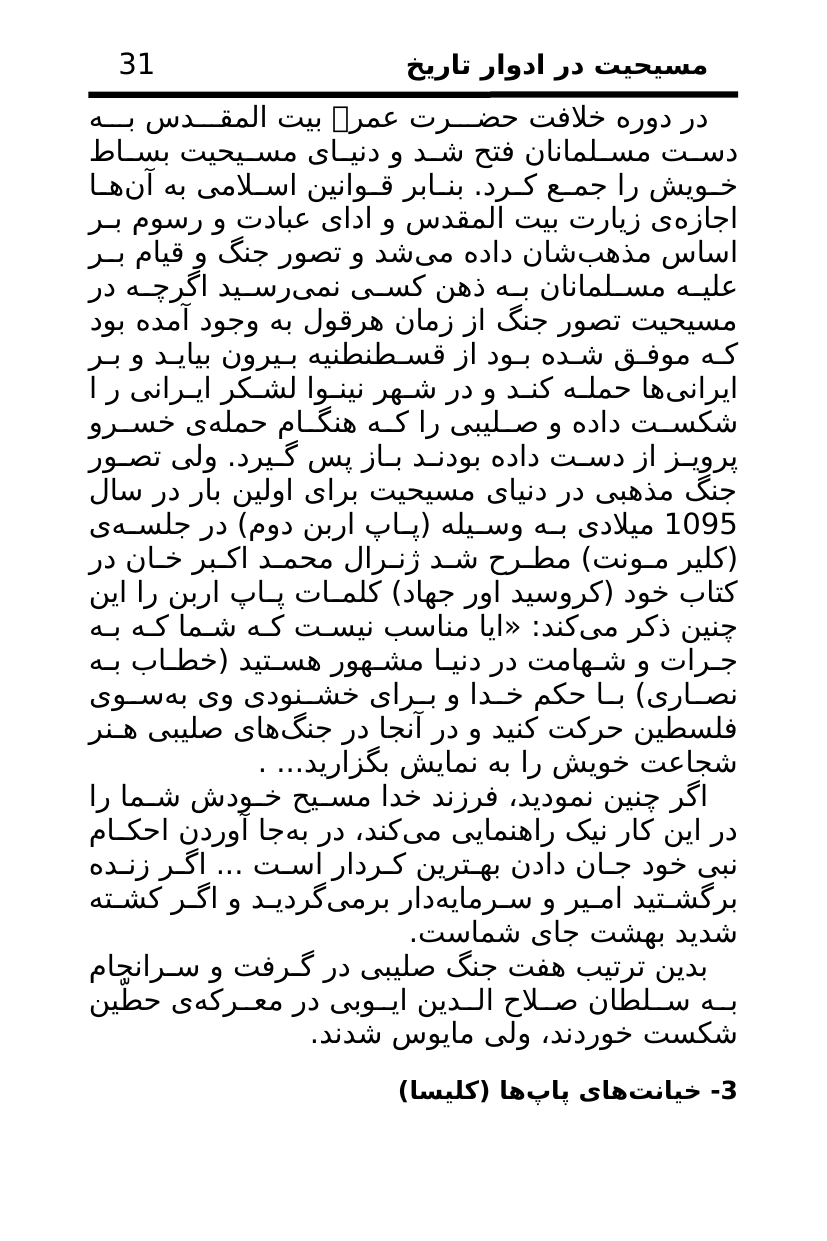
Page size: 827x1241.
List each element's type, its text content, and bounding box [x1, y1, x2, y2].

text اگر چنین نمودید، فرزند خدا مسیح خودش شما را در این کار نیک راهنمایی می‌کند، در به‌جا آوردن احکام نبی خود جان دادن بهترین کردار است ... اگر زنده برگشتید امیر و سرمایه‌دار برمی‌گردید و اگر کشته شدید بهشت جای شماست. [89, 779, 738, 949]
text 3- خیانت‌های پاپ‌ها (کلیسا) [89, 1076, 738, 1105]
text در دوره خلافت حضرت عمر بیت المقدس به دست مسلمانان فتح شد و دنیای مسیحیت بساط خویش را جمع کرد. بنابر قوانین اسلامی به آن‌ها اجازه‌ی زیارت بیت المقدس و ادای عبادت و رسوم بر اساس مذهب‌شان داده می‌شد و تصور جنگ و قیام بر علیه مسلمانان به ذهن کسی نمی‌رسید اگرچه در مسیحیت تصور جنگ از زمان هرقول به وجود آمده بود که موفق شده بود از قسطنطنیه بیرون بیاید و بر ایرانی‌ها حمله کند و در شهر نینوا لشکر ایرانی ر ا شکست داده و صلیبی را که هنگام حمله‌ی خسرو پرویز از دست داده بودند باز پس گیرد. ولی تصور جنگ مذهبی در دنیای مسیحیت برای اولین بار در سال 1095 میلادی به وسیله (پاپ اربن دوم) در جلسه‌ی (کلیر مونت) مطرح شد ژنرال محمد اکبر خان در کتاب خود (کروسید اور جهاد) کلمات پاپ اربن را این چنین ذکر می‌کند: «ایا مناسب نیست که شما که به جرات و شهامت در دنیا مشهور هستید (خطاب به نصاری) با حکم خدا و برای خشنودی وی به‌سوی فلسطین حرکت کنید و در آنجا در جنگ‌های صلیبی هنر شجاعت خویش را به نمایش بگزارید... . [89, 100, 738, 779]
text بدین ترتیب هفت جنگ صلیبی در گرفت و سرانجام به سلطان صلاح الدین ایوبی در معرکه‌ی حطّین شکست خوردند، ولی مایوس شدند. [89, 949, 738, 1051]
